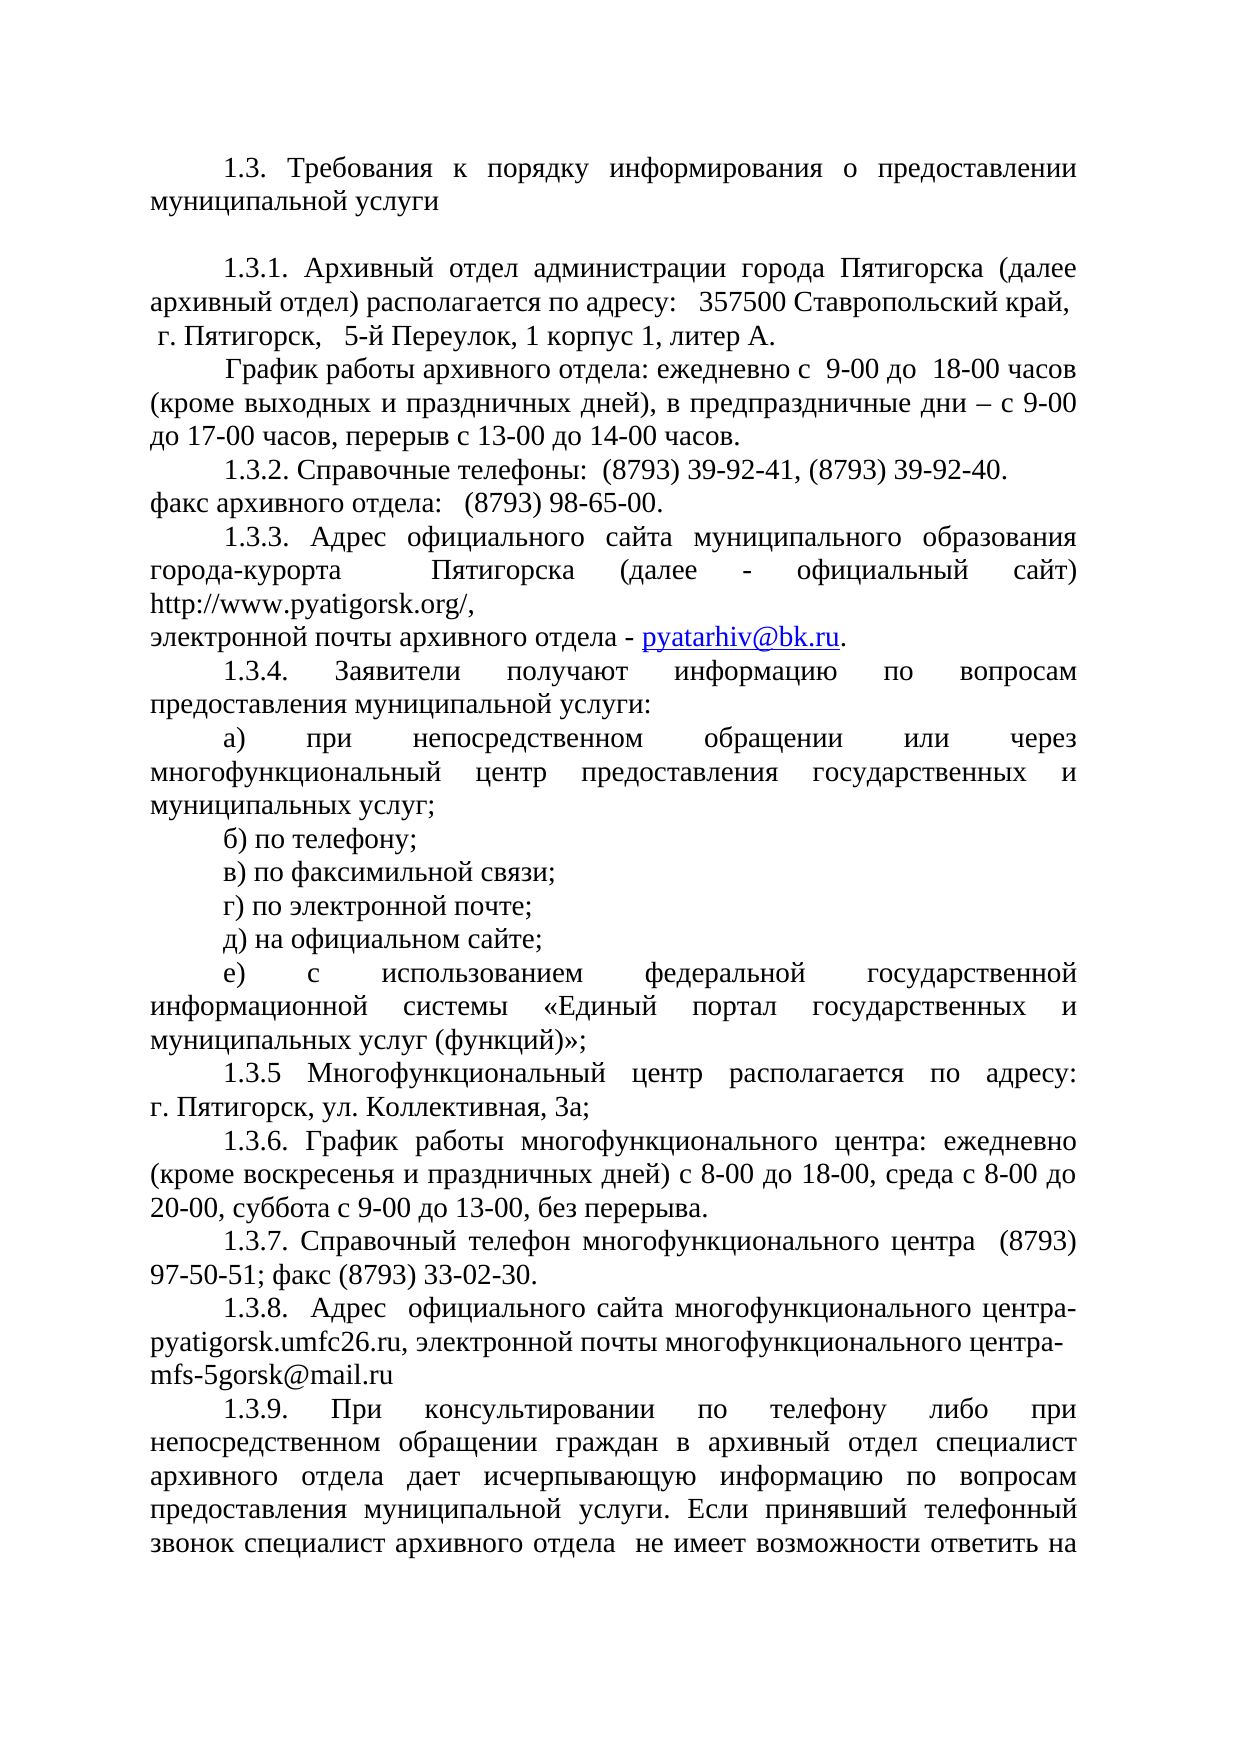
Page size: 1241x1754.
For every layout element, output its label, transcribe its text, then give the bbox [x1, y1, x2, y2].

text 1.3.2. Справочные телефоны: (8793) 39-92-41, (8793) 39-92-40. [150, 452, 1078, 485]
text 1.3.4. Заявители получают информацию по вопросам предоставления муниципальной услуги: [150, 653, 1078, 720]
text 1.3.5 Многофункциональный центр располагается по адресу: г. Пятигорск, ул. Коллективная, 3а; [150, 1056, 1078, 1123]
text 1.3.3. Адрес официального сайта муниципального образования города-курорта Пятигорска (далее - официальный сайт) http://www.pyatigorsk.org/, [150, 519, 1078, 619]
text электронной почты архивного отдела - pyatarhiv@bk.ru. [150, 619, 1078, 653]
text 1.3.8. Адрес официального сайта многофункционального центра- pyatigorsk.umfc26.ru, электронной почты многофункционального центра- [150, 1290, 1078, 1357]
text д) на официальном сайте; [150, 921, 1078, 955]
text а) при непосредственном обращении или через многофункциональный центр предоставления государственных и муниципальных услуг; [150, 720, 1078, 821]
text 1.3.1. Архивный отдел администрации города Пятигорска (далее архивный отдел) располагается по адресу: 357500 Ставропольский край, [150, 251, 1078, 318]
text mfs-5gorsk@mail.ru [150, 1357, 1078, 1391]
text 1.3.7. Справочный телефон многофункционального центра (8793) 97-50-51; факс (8793) 33-02-30. [150, 1223, 1078, 1290]
text 1.3.6. График работы многофункционального центра: ежедневно (кроме воскресенья и праздничных дней) с 8-00 до 18-00, среда с 8-00 до 20-00, суббота с 9-00 до 13-00, без перерыва. [150, 1123, 1078, 1223]
text г) по электронной почте; [150, 888, 1078, 921]
text г. Пятигорск, 5-й Переулок, 1 корпус 1, литер А. [150, 318, 1078, 351]
text е) с использованием федеральной государственной информационной системы «Единый портал государственных и муниципальных услуг (функций)»; [150, 955, 1078, 1056]
text факс архивного отдела: (8793) 98-65-00. [150, 485, 1078, 519]
text в) по факсимильной связи; [150, 854, 1078, 888]
text б) по телефону; [150, 821, 1078, 854]
text 1.3. Требования к порядку информирования о предоставлении муниципальной услуги [150, 150, 1078, 217]
text График работы архивного отдела: ежедневно с 9-00 до 18-00 часов (кроме выходных и праздничных дней), в предпраздничные дни – с 9-00 до 17-00 часов, перерыв с 13-00 до 14-00 часов. [150, 351, 1078, 452]
